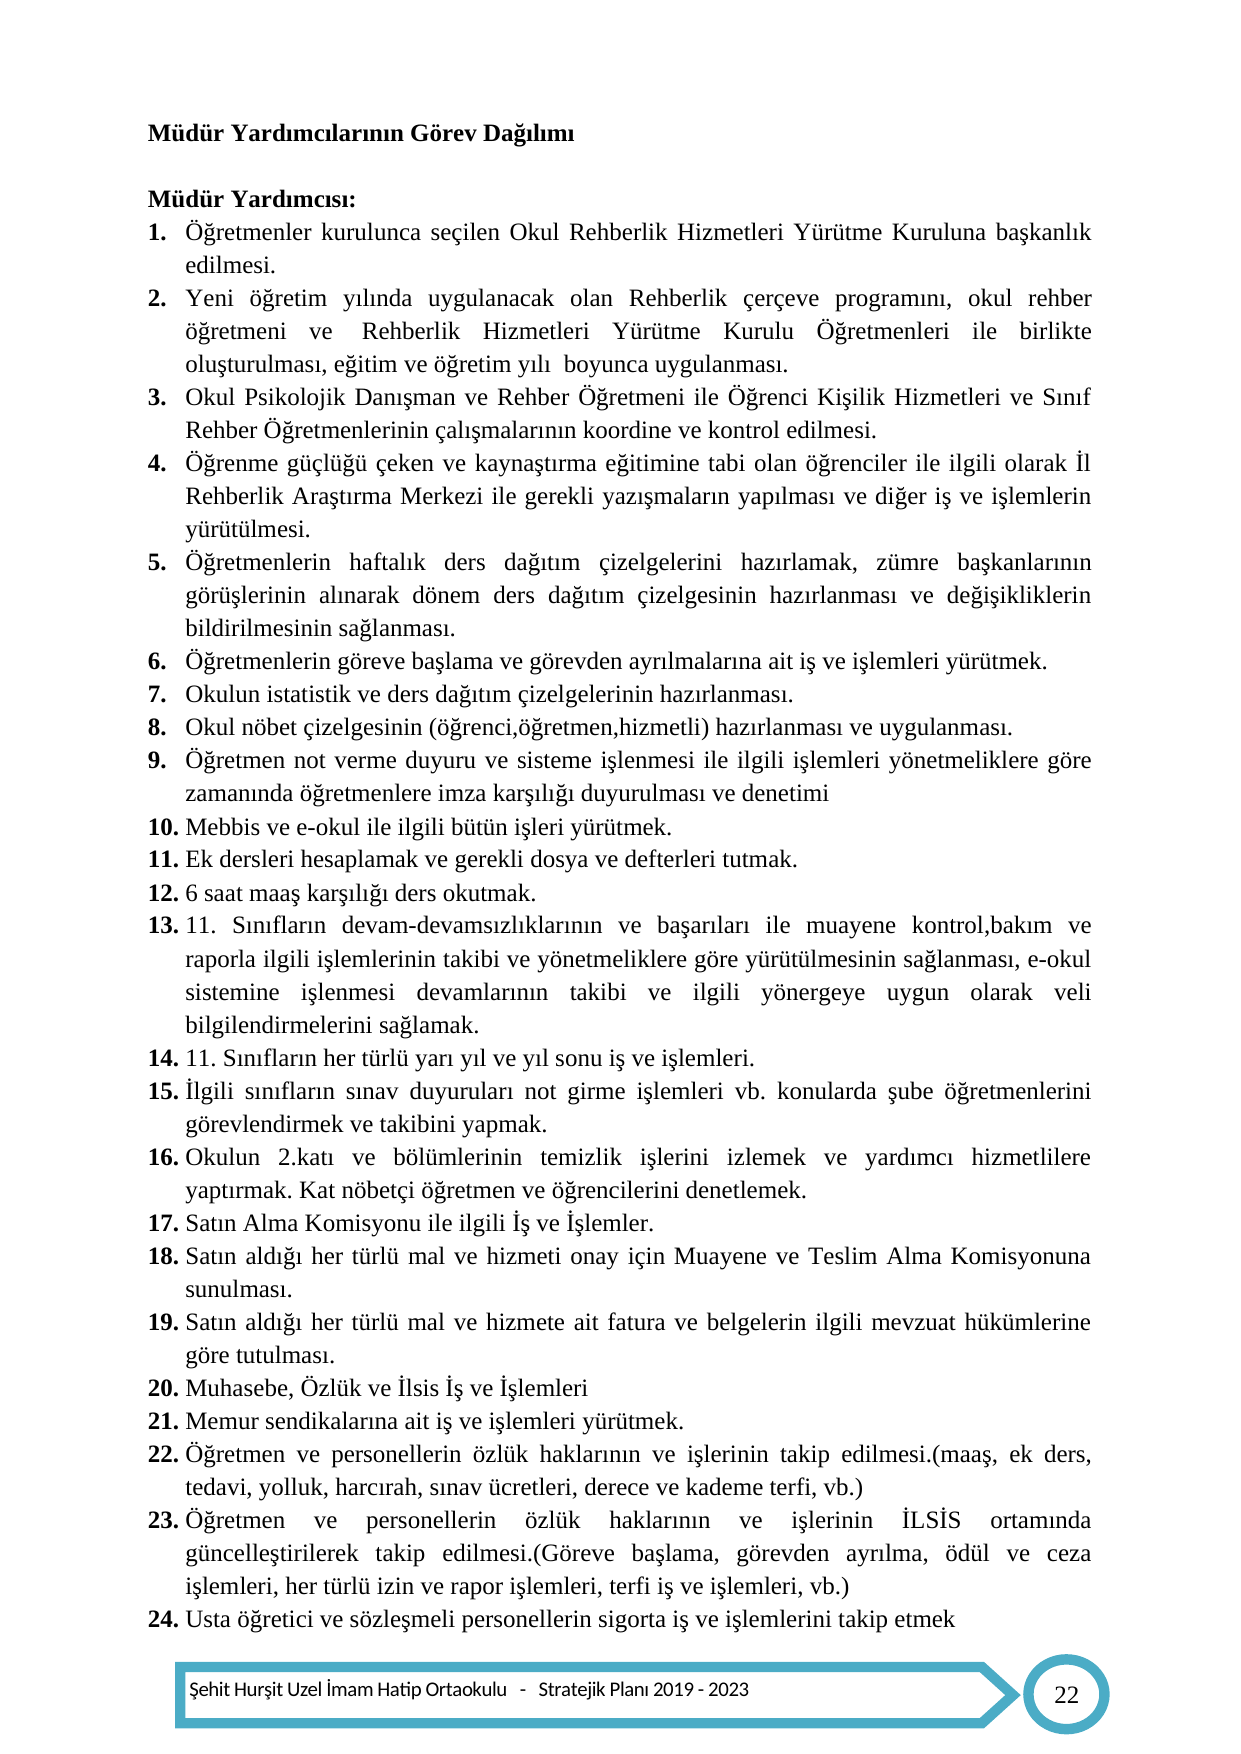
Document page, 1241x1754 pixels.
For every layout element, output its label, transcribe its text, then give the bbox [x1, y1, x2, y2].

text Müdür Yardımcısı: [148, 184, 1092, 213]
list Mebbis ve e-okul ile ilgili bütün işleri yürütmek. [148, 812, 1092, 840]
list Okulun 2.katı ve bölümlerinin temizlik işlerini izlemek ve yardımcı hizmetlilere yaptırmak. Kat nöbetçi öğretmen ve öğrencilerini denetlemek. [148, 1142, 1092, 1203]
list Öğretmenlerin göreve başlama ve görevden ayrılmalarına ait iş ve işlemleri yürütmek. [148, 646, 1092, 675]
list Öğretmen ve personellerin özlük haklarının ve işlerinin İLSİS ortamında güncelleştirilerek takip edilmesi.(Göreve başlama, görevden ayrılma, ödül ve ceza işlemleri, her türlü izin ve rapor işlemleri, terfi iş ve işlemleri, vb.) [148, 1505, 1092, 1600]
list Ek dersleri hesaplamak ve gerekli dosya ve defterleri tutmak. [148, 844, 1092, 873]
list Satın Alma Komisyonu ile ilgili İş ve İşlemler. [148, 1208, 1092, 1237]
list Öğretmenlerin haftalık ders dağıtım çizelgelerini hazırlamak, zümre başkanlarının görüşlerinin alınarak dönem ders dağıtım çizelgesinin hazırlanması ve değişikliklerin bildirilmesinin sağlanması. [148, 547, 1092, 642]
list İlgili sınıfların sınav duyuruları not girme işlemleri vb. konularda şube öğretmenlerini görevlendirmek ve takibini yapmak. [148, 1076, 1092, 1137]
list Öğretmen not verme duyuru ve sisteme işlenmesi ile ilgili işlemleri yönetmeliklere göre zamanında öğretmenlere imza karşılığı duyurulması ve denetimi [148, 746, 1092, 807]
list Okul Psikolojik Danışman ve Rehber Öğretmeni ile Öğrenci Kişilik Hizmetleri ve Sınıf Rehber Öğretmenlerinin çalışmalarının koordine ve kontrol edilmesi. [148, 382, 1092, 444]
list Okul nöbet çizelgesinin (öğrenci,öğretmen,hizmetli) hazırlanması ve uygulanması. [148, 712, 1092, 741]
list Okulun istatistik ve ders dağıtım çizelgelerinin hazırlanması. [148, 679, 1092, 708]
list Muhasebe, Özlük ve İlsis İş ve İşlemleri [148, 1373, 1092, 1402]
list Usta öğretici ve sözleşmeli personellerin sigorta iş ve işlemlerini takip etmek [148, 1604, 1092, 1633]
list Yeni öğretim yılında uygulanacak olan Rehberlik çerçeve programını, okul rehber öğretmeni ve Rehberlik Hizmetleri Yürütme Kurulu Öğretmenleri ile birlikte oluşturulması, eğitim ve öğretim yılı boyunca uygulanması. [148, 283, 1092, 378]
list Memur sendikalarına ait iş ve işlemleri yürütmek. [148, 1406, 1092, 1435]
list Öğrenme güçlüğü çeken ve kaynaştırma eğitimine tabi olan öğrenciler ile ilgili olarak İl Rehberlik Araştırma Merkezi ile gerekli yazışmaların yapılması ve diğer iş ve işlemlerin yürütülmesi. [148, 448, 1092, 543]
list Satın aldığı her türlü mal ve hizmete ait fatura ve belgelerin ilgili mevzuat hükümlerine göre tutulması. [148, 1307, 1092, 1369]
list Öğretmen ve personellerin özlük haklarının ve işlerinin takip edilmesi.(maaş, ek ders, tedavi, yolluk, harcırah, sınav ücretleri, derece ve kademe terfi, vb.) [148, 1439, 1092, 1501]
text Müdür Yardımcılarının Görev Dağılımı [148, 118, 1092, 147]
list Öğretmenler kurulunca seçilen Okul Rehberlik Hizmetleri Yürütme Kuruluna başkanlık edilmesi. [148, 217, 1092, 279]
list Satın aldığı her türlü mal ve hizmeti onay için Muayene ve Teslim Alma Komisyonuna sunulması. [148, 1241, 1092, 1303]
list 11. Sınıfların her türlü yarı yıl ve yıl sonu iş ve işlemleri. [148, 1043, 1092, 1071]
list 6 saat maaş karşılığı ders okutmak. [148, 878, 1092, 906]
list 11. Sınıfların devam-devamsızlıklarının ve başarıları ile muayene kontrol,bakım ve raporla ilgili işlemlerinin takibi ve yönetmeliklere göre yürütülmesinin sağlanması, e-okul sistemine işlenmesi devamlarının takibi ve ilgili yönergeye uygun olarak veli bilgilendirmelerini sağlamak. [148, 911, 1092, 1038]
